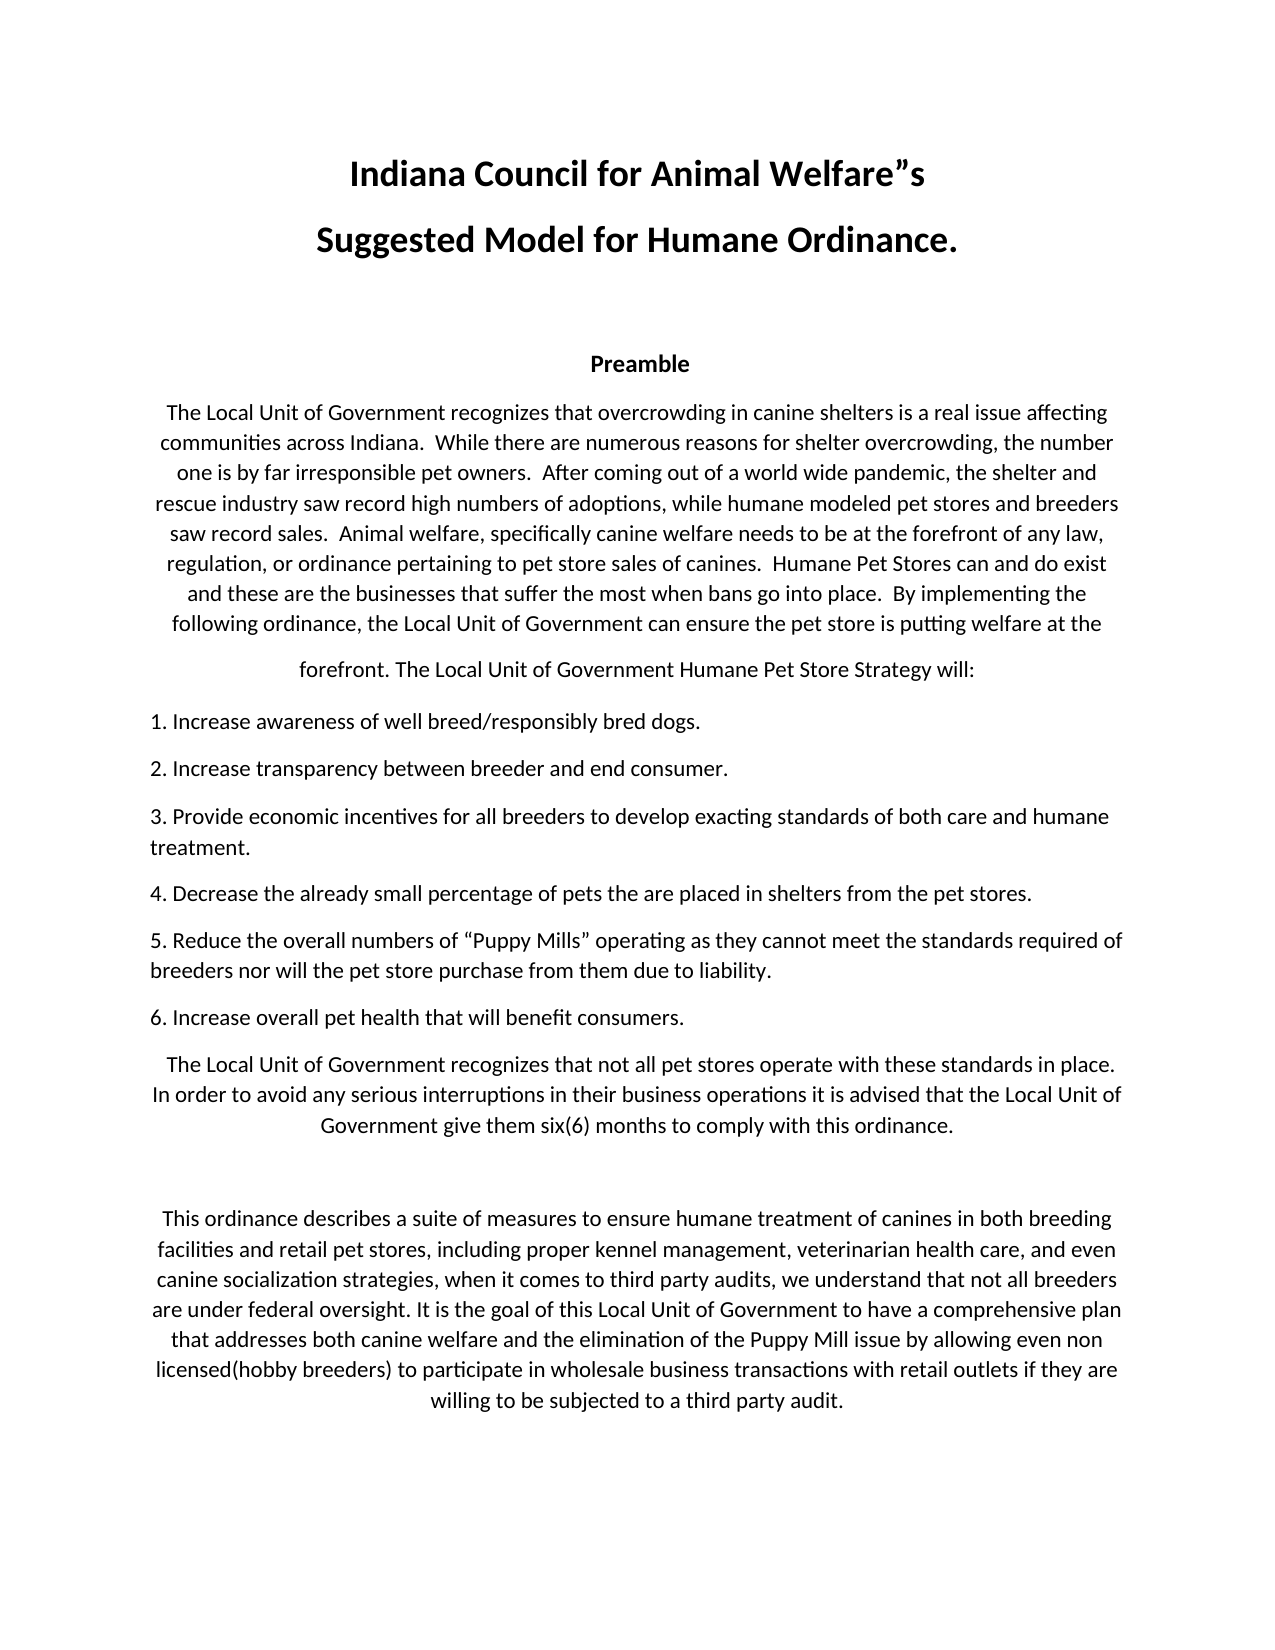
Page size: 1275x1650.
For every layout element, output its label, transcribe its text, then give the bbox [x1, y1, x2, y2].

text Suggested Model for Humane Ordinance. [150, 216, 1125, 262]
text The Local Unit of Government recognizes that overcrowding in canine shelters is a real issue affecting communities across Indiana. While there are numerous reasons for shelter overcrowding, the number one is by far irresponsible pet owners. After coming out of a world wide pandemic, the shelter and rescue industry saw record high numbers of adoptions, while humane modeled pet stores and breeders saw record sales. Animal welfare, specifically canine welfare needs to be at the forefront of any law, regulation, or ordinance pertaining to pet store sales of canines. Humane Pet Stores can and do exist and these are the businesses that suffer the most when bans go into place. By implementing the following ordinance, the Local Unit of Government can ensure the pet store is putting welfare at the forefront. The Local Unit of Government Humane Pet Store Strategy will: [150, 398, 1125, 687]
text 6. Increase overall pet health that will benefit consumers. [150, 1003, 1125, 1032]
text Preamble [150, 348, 1125, 379]
text 2. Increase transparency between breeder and end consumer. [150, 754, 1125, 782]
text 5. Reduce the overall numbers of “Puppy Mills” operating as they cannot meet the standards required of breeders nor will the pet store purchase from them due to liability. [150, 926, 1125, 985]
text 3. Provide economic incentives for all breeders to develop exacting standards of both care and humane treatment. [150, 802, 1125, 861]
text This ordinance describes a suite of measures to ensure humane treatment of canines in both breeding facilities and retail pet stores, including proper kennel management, veterinarian health care, and even canine socialization strategies, when it comes to third party audits, we understand that not all breeders are under federal oversight. It is the goal of this Local Unit of Government to have a comprehensive plan that addresses both canine welfare and the elimination of the Puppy Mill issue by allowing even non licensed(hobby breeders) to participate in wholesale business transactions with retail outlets if they are willing to be subjected to a third party audit. [150, 1204, 1125, 1414]
text 1. Increase awareness of well breed/responsibly bred dogs. [150, 707, 1125, 735]
text The Local Unit of Government recognizes that not all pet stores operate with these standards in place. In order to avoid any serious interruptions in their business operations it is advised that the Local Unit of Government give them six(6) months to comply with this ordinance. [150, 1050, 1125, 1139]
text 4. Decrease the already small percentage of pets the are placed in shelters from the pet stores. [150, 879, 1125, 908]
text Indiana Council for Animal Welfare”s [150, 150, 1125, 196]
